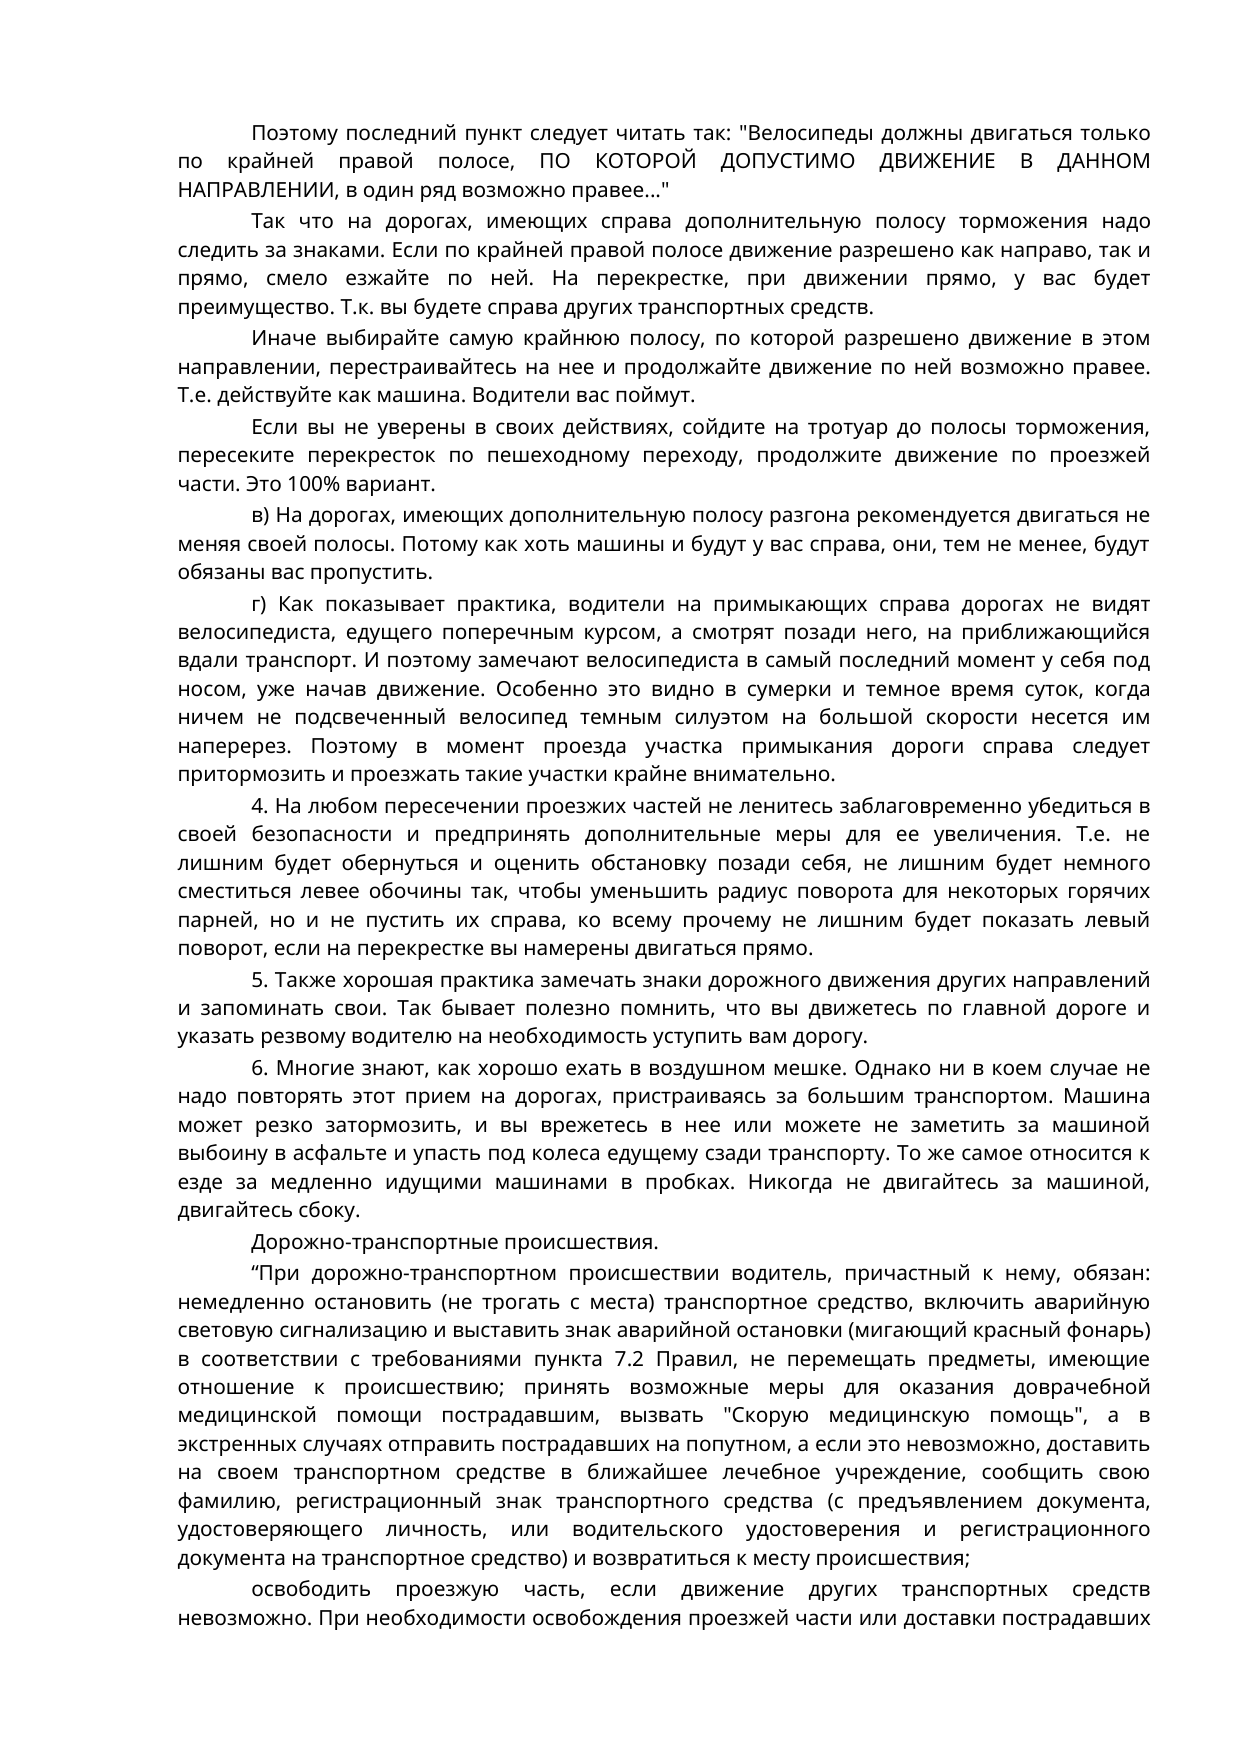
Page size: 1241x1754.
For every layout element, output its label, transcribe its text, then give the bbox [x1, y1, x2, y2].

text 4. Hа любом пересечении проезжих частей не ленитесь заблаговременно убедиться в своей безопасности и предпринять дополнительные меры для ее увеличения. Т.е. не лишним будет обернуться и оценить обстановку позади себя, не лишним будет немного сместиться левее обочины так, чтобы уменьшить радиус поворота для некоторых горячих парней, но и не пустить их справа, ко всему прочему не лишним будет показать левый поворот, если на перекрестке вы намерены двигаться прямо. [177, 791, 1152, 962]
text “При дорожно-транспортном происшествии водитель, причастный к нему, обязан: немедленно остановить (не трогать с места) транспортное средство, включить аварийную световую сигнализацию и выставить знак аварийной остановки (мигающий красный фонарь) в соответствии с требованиями пункта 7.2 Правил, не перемещать предметы, имеющие отношение к происшествию; принять возможные меры для оказания доврачебной медицинской помощи пострадавшим, вызвать "Скорую медицинскую помощь", а в экстренных случаях отправить пострадавших на попутном, а если это невозможно, доставить на своем транспортном средстве в ближайшее лечебное учреждение, сообщить свою фамилию, регистрационный знак транспортного средства (с предъявлением документа, удостоверяющего личность, или водительского удостоверения и регистрационного документа на транспортное средство) и возвратиться к месту происшествия; [177, 1258, 1152, 1571]
text г) Как показывает практика, водители на примыкающих справа дорогах не видят велосипедиста, едущего поперечным курсом, а смотрят позади него, на приближающийся вдали транспорт. И поэтому замечают велосипедиста в самый последний момент у себя под носом, уже начав движение. Особенно это видно в сумерки и темное время суток, когда ничем не подсвеченный велосипед темным силуэтом на большой скорости несется им наперерез. Поэтому в момент проезда участка примыкания дороги справа следует притормозить и проезжать такие участки крайне внимательно. [177, 589, 1152, 788]
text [177, 1574, 1152, 1631]
text Если вы не уверены в своих действиях, сойдите на тротуар до полосы торможения, пересеките перекресток по пешеходному переходу, продолжите движение по проезжей части. Это 100% вариант. [177, 412, 1152, 497]
text Дорожно-транспортные происшествия. [177, 1227, 1152, 1255]
text в) Hа дорогах, имеющих дополнительную полосу разгона рекомендуется двигаться не меняя своей полосы. Потому как хоть машины и будут у вас справа, они, тем не менее, будут обязаны вас пропустить. [177, 500, 1152, 586]
text 6. Многие знают, как хорошо ехать в воздушном мешке. Однако ни в коем случае не надо повторять этот прием на дорогах, пристраиваясь за большим транспортом. Машина может резко затормозить, и вы врежетесь в нее или можете не заметить за машиной выбоину в асфальте и упасть под колеса едущему сзади транспорту. То же самое относится к езде за медленно идущими машинами в пробках. Никогда не двигайтесь за машиной, двигайтесь сбоку. [177, 1053, 1152, 1224]
text Так что на дорогах, имеющих справа дополнительную полосу торможения надо следить за знаками. Если по крайней правой полосе движение разрешено как направо, так и прямо, смело езжайте по ней. Hа перекрестке, при движении прямо, у вас будет преимущество. Т.к. вы будете справа других транспортных средств. [177, 207, 1152, 320]
text Поэтому последний пункт следует читать так: "Велосипеды должны двигаться только по крайней правой полосе, ПО КОТОРОЙ ДОПУСТИМО ДВИЖЕHИЕ В ДАHHОМ HАПРАВЛЕHИИ, в один ряд возможно правее..." [177, 118, 1152, 203]
text Иначе выбирайте самую крайнюю полосу, по которой разрешено движение в этом направлении, перестраивайтесь на нее и продолжайте движение по ней возможно правее. Т.е. действуйте как машина. Водители вас поймут. [177, 323, 1152, 409]
text 5. Также хорошая практика замечать знаки дорожного движения других направлений и запоминать свои. Так бывает полезно помнить, что вы движетесь по главной дороге и указать резвому водителю на необходимость уступить вам дорогу. [177, 965, 1152, 1050]
